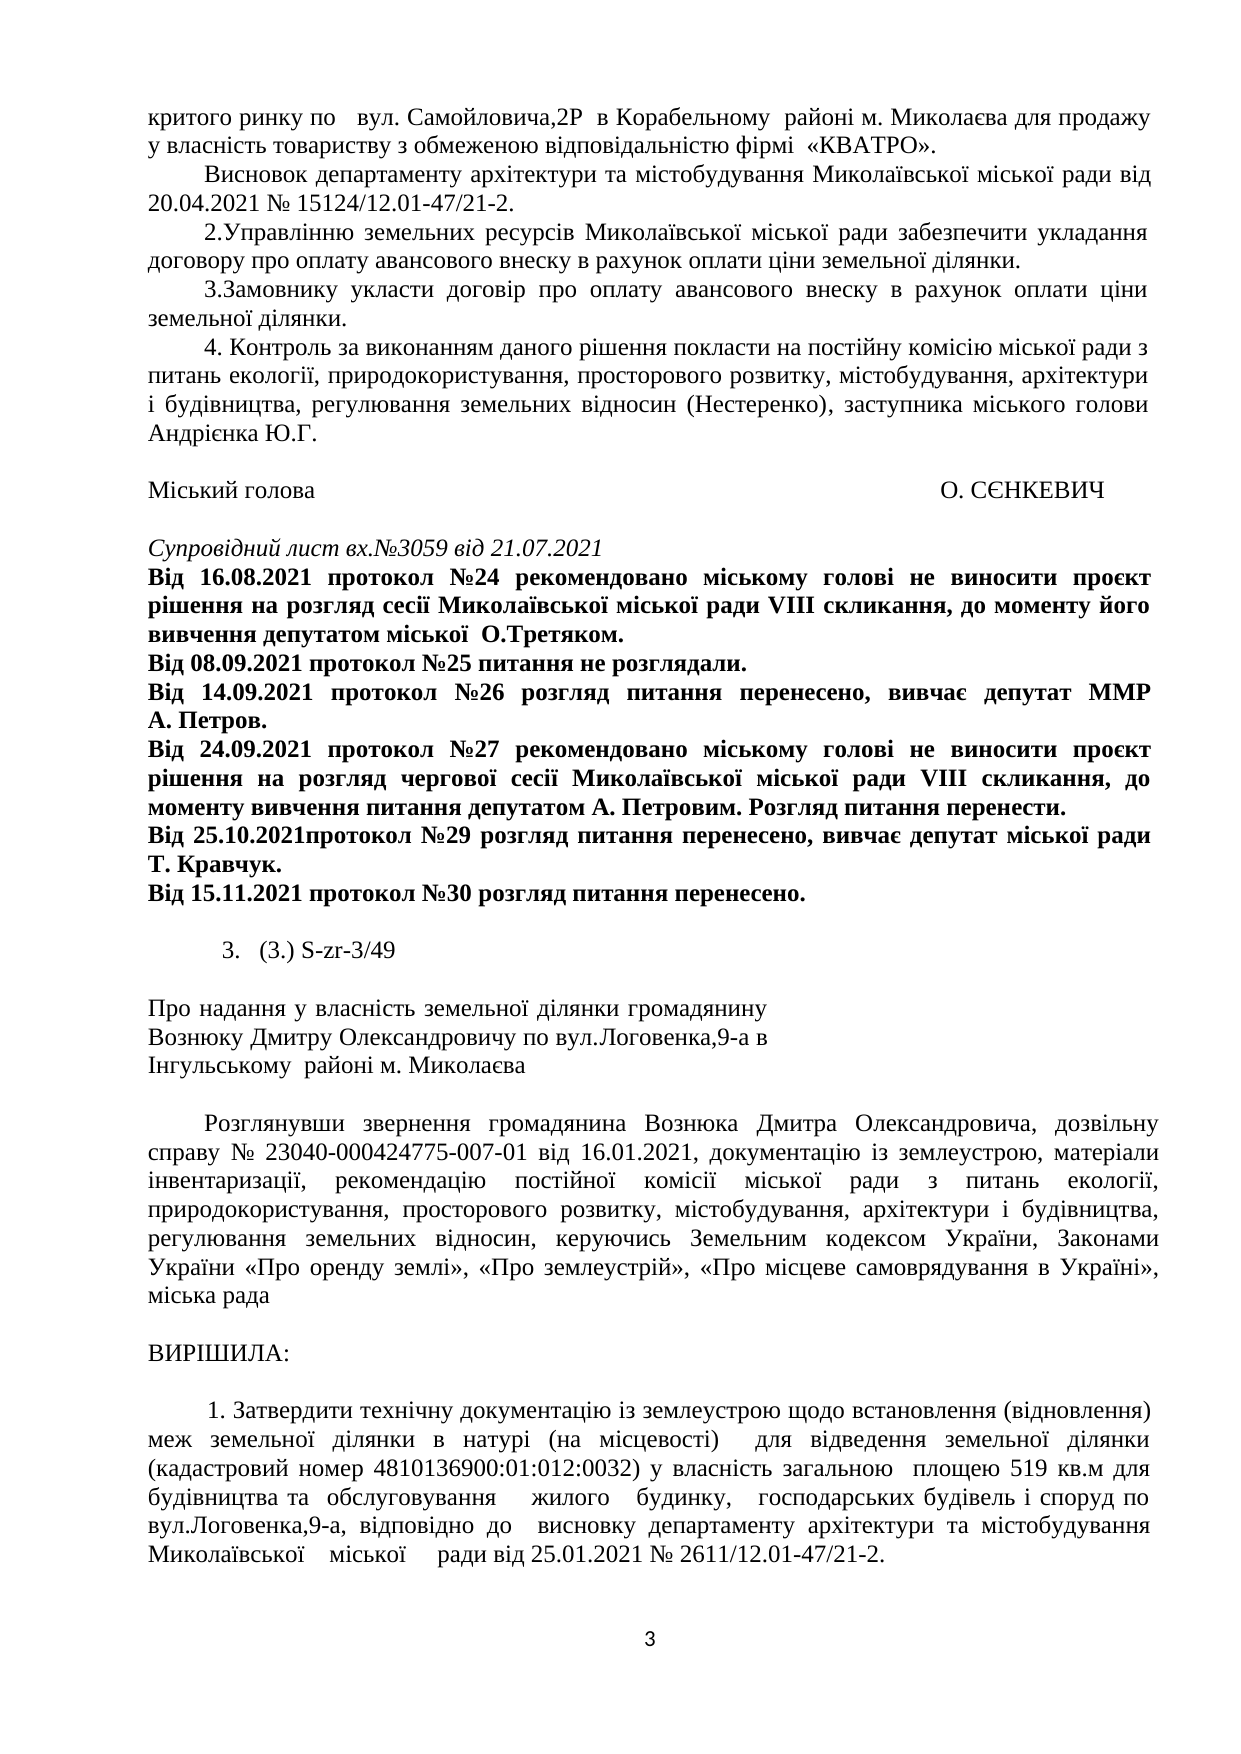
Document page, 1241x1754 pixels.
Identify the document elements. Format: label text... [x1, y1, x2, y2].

text Від 24.09.2021 протокол №27 рекомендовано міському голові не виносити проєкт рішення на розгляд чергової сесії Миколаївської міської ради VIII скликання, до моменту вивчення питання депутатом А. Петровим. Розгляд питання перенести. [148, 734, 1152, 821]
text Міський голова О. СЄНКЕВИЧ [148, 476, 1152, 504]
text 3.Замовнику укласти договір про оплату авансового внеску в рахунок оплати ціни земельної ділянки. [148, 274, 1149, 332]
text ВИРІШИЛА: [148, 1338, 1160, 1367]
text Про надання у власність земельної ділянки громадянину Вознюку Дмитру Олександровичу по вул.Логовенка,9-а в Інгульському районі м. Миколаєва [148, 993, 768, 1079]
text 2.Управлінню земельних ресурсів Миколаївської міської ради забезпечити укладання договору про оплату авансового внеску в рахунок оплати ціни земельної ділянки. [148, 217, 1149, 274]
text Від 15.11.2021 протокол №30 розгляд питання перенесено. [148, 878, 1152, 907]
text Від 08.09.2021 протокол №25 питання не розглядали. [148, 648, 1152, 677]
text Супровідний лист вх.№3059 від 21.07.2021 [148, 533, 1152, 562]
text Від 16.08.2021 протокол №24 рекомендовано міському голові не виносити проєкт рішення на розгляд сесії Миколаївської міської ради VIII скликання, до моменту його вивчення депутатом міської О.Третяком. [148, 562, 1152, 648]
list (3.) S-zr-3/49 [222, 936, 1152, 964]
text Розглянувши звернення громадянина Вознюка Дмитра Олександровича, дозвільну справу № 23040-000424775-007-01 від 16.01.2021, документацію із землеустрою, матеріали інвентаризації, рекомендацію постійної комісії міської ради з питань екології, природокористування, просторового розвитку, містобудування, архітектури і будівництва, регулювання земельних відносин, керуючись Земельним кодексом України, Законами України «Про оренду землі», «Про землеустрій», «Про місцеве самоврядування в Україні», міська рада [148, 1108, 1160, 1309]
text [148, 102, 1152, 159]
text 1. Затвердити технічну документацію із землеустрою щодо встановлення (відновлення) меж земельної ділянки в натурі (на місцевості) для відведення земельної ділянки (кадастровий номер 4810136900:01:012:0032) у власність загальною площею 519 кв.м для будівництва та обслуговування жилого будинку, господарських будівель і споруд по вул.Логовенка,9-а, відповідно до висновку департаменту архітектури та містобудування Миколаївської міської ради від 25.01.2021 № 2611/12.01-47/21-2. [148, 1396, 1152, 1568]
text Від 25.10.2021протокол №29 розгляд питання перенесено, вивчає депутат міської ради Т. Кравчук. [148, 821, 1152, 878]
text Висновок департаменту архітектури та містобудування Миколаївської міської ради від 20.04.2021 № 15124/12.01-47/21-2. [148, 159, 1152, 217]
text 4. Контроль за виконанням даного рішення покласти на постійну комісію міської ради з питань екології, природокористування, просторового розвитку, містобудування, архітектури і будівництва, регулювання земельних відносин (Нестеренко), заступника міського голови Андрієнка Ю.Г. [148, 332, 1149, 447]
text Від 14.09.2021 протокол №26 розгляд питання перенесено, вивчає депутат ММР А. Петров. [148, 677, 1152, 734]
